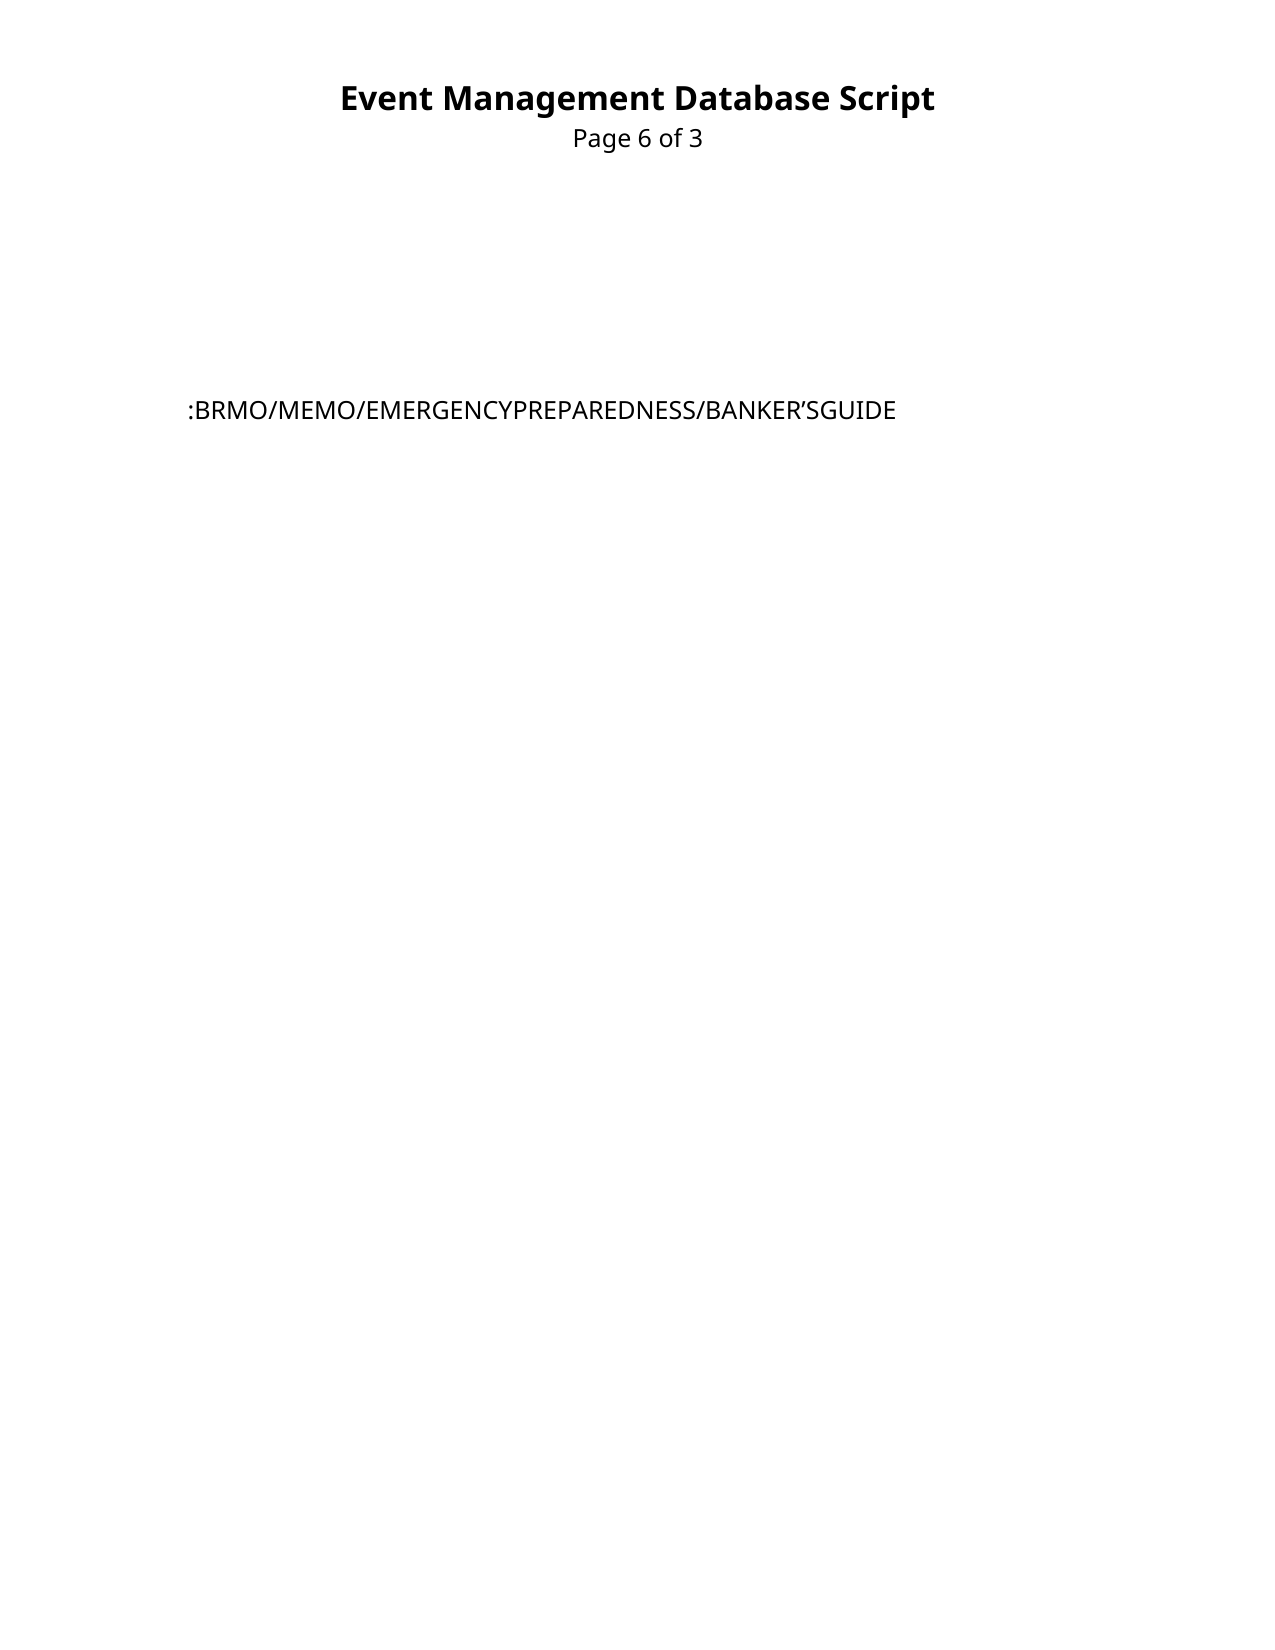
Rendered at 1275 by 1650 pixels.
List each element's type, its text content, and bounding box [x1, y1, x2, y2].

text :BRMO/MEMO/EMERGENCYPREPAREDNESS/BANKER’SGUIDE [187, 393, 1087, 427]
